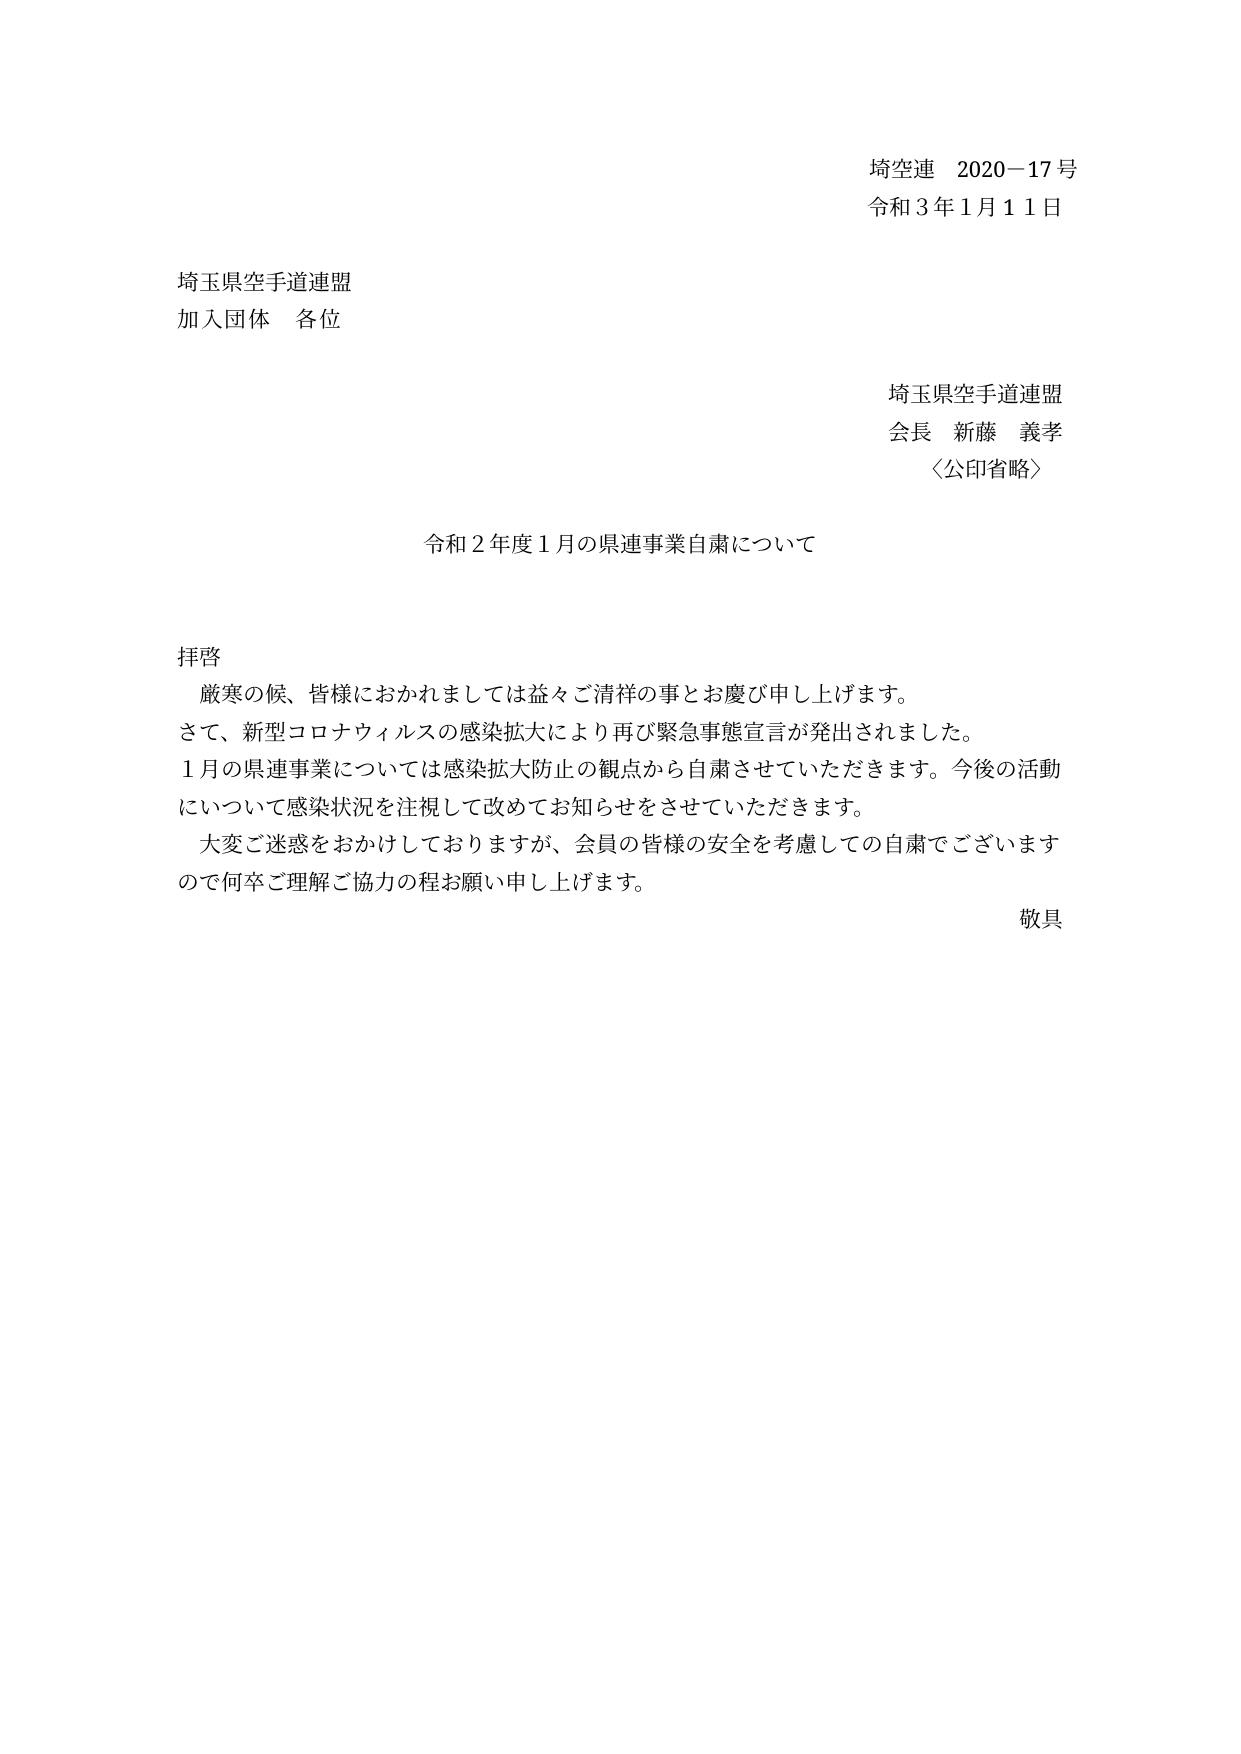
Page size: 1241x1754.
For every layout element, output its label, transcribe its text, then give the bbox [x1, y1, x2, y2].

text 埼玉県空手道連盟 [177, 262, 1063, 300]
text 埼玉県空手道連盟 [177, 375, 1063, 412]
text 〈公印省略〉 [177, 450, 1063, 487]
text １月の県連事業については感染拡大防止の観点から自粛させていただきます。今後の活動にいついて感染状況を注視して改めてお知らせをさせていただきます。 [177, 750, 1063, 825]
text 会長 新藤 義孝 [177, 412, 1063, 450]
text さて、新型コロナウィルスの感染拡大により再び緊急事態宣言が発出されました。 [177, 712, 1063, 750]
text 埼空連 2020－17号 [177, 150, 1078, 187]
text 大変ご迷惑をおかけしておりますが、会員の皆様の安全を考慮しての自粛でございますので何卒ご理解ご協力の程お願い申し上げます。 [177, 825, 1063, 900]
text 令和３年１月1１日 [177, 187, 1063, 225]
text 令和２年度１月の県連事業自粛について [177, 525, 1063, 562]
text 厳寒の候、皆様におかれましては益々ご清祥の事とお慶び申し上げます。 [177, 675, 1063, 712]
text 敬具 [177, 900, 1063, 937]
text 加入団体 各位 [177, 300, 1063, 337]
text 拝啓 [177, 637, 1063, 675]
